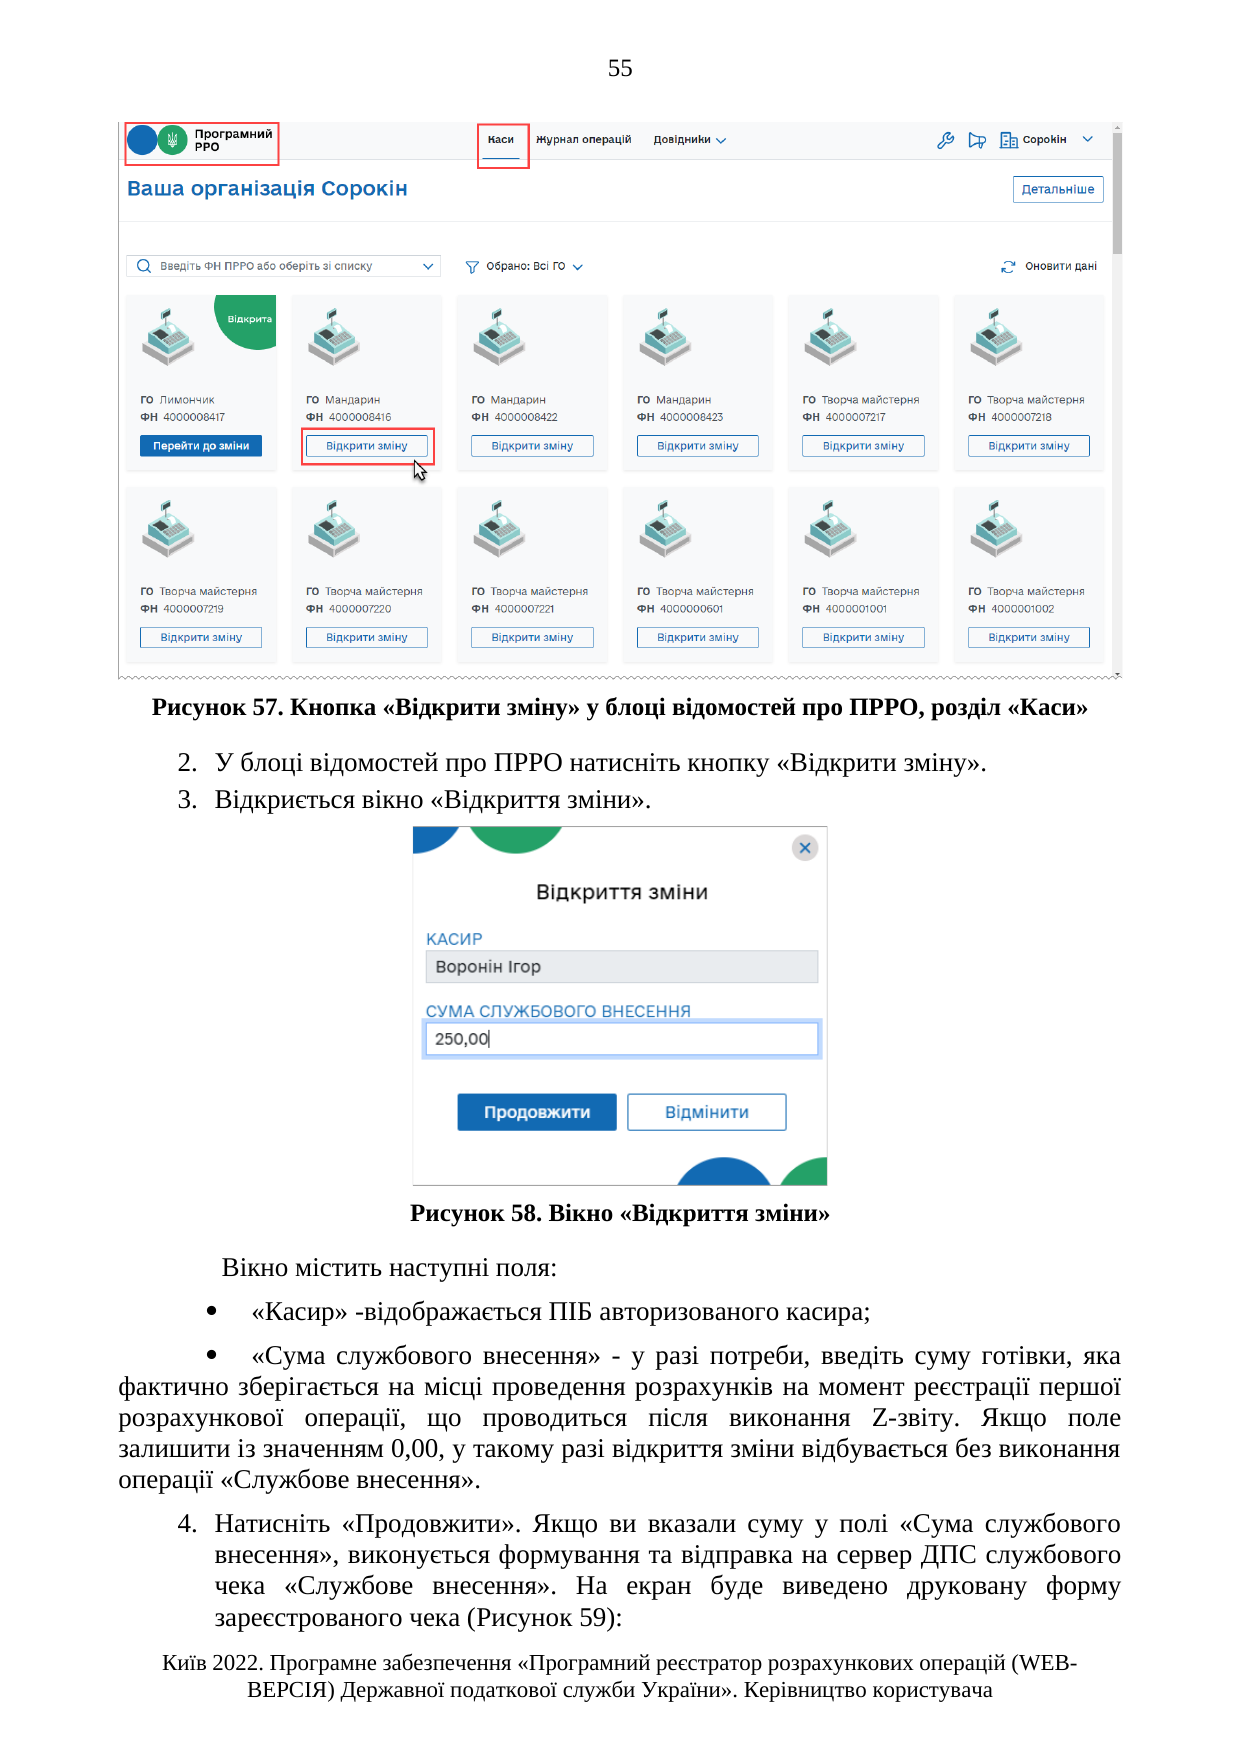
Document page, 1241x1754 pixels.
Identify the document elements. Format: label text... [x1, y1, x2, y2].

picture [118, 122, 1123, 680]
list «Сума службового внесення» - у разі потреби, введіть суму готівки, яка фактично зберігається на місці проведення розрахунків на момент реєстрації першої розрахункової операції, що проводиться після виконання Z-звіту. Якщо поле залишити із значенням 0,00, у такому разі відкриття зміни відбувається без виконання операції «Службове внесення». [118, 1339, 1122, 1495]
text Рисунок 57. Кнопка «Відкрити зміну» у блоці відомостей про ПРРО, розділ «Каси» [118, 692, 1122, 721]
list «Касир» -відображається ПІБ авторизованого касира; [118, 1295, 1122, 1326]
text Рисунок 58. Вікно «Відкриття зміни» [118, 1198, 1122, 1226]
list У блоці відомостей про ПРРО натисніть кнопку «Відкрити зміну». [177, 746, 1122, 777]
list Натисніть «Продовжити». Якщо ви вказали суму у полі «Сума службового внесення», виконується формування та відправка на сервер ДПС службового чека «Службове внесення». На екран буде виведено друковану форму зареєстрованого чека (Рисунок 59): [177, 1507, 1122, 1632]
picture [412, 826, 828, 1186]
list Відкриється вікно «Відкриття зміни». [177, 783, 1122, 814]
text Вікно містить наступні поля: [162, 1251, 1122, 1283]
